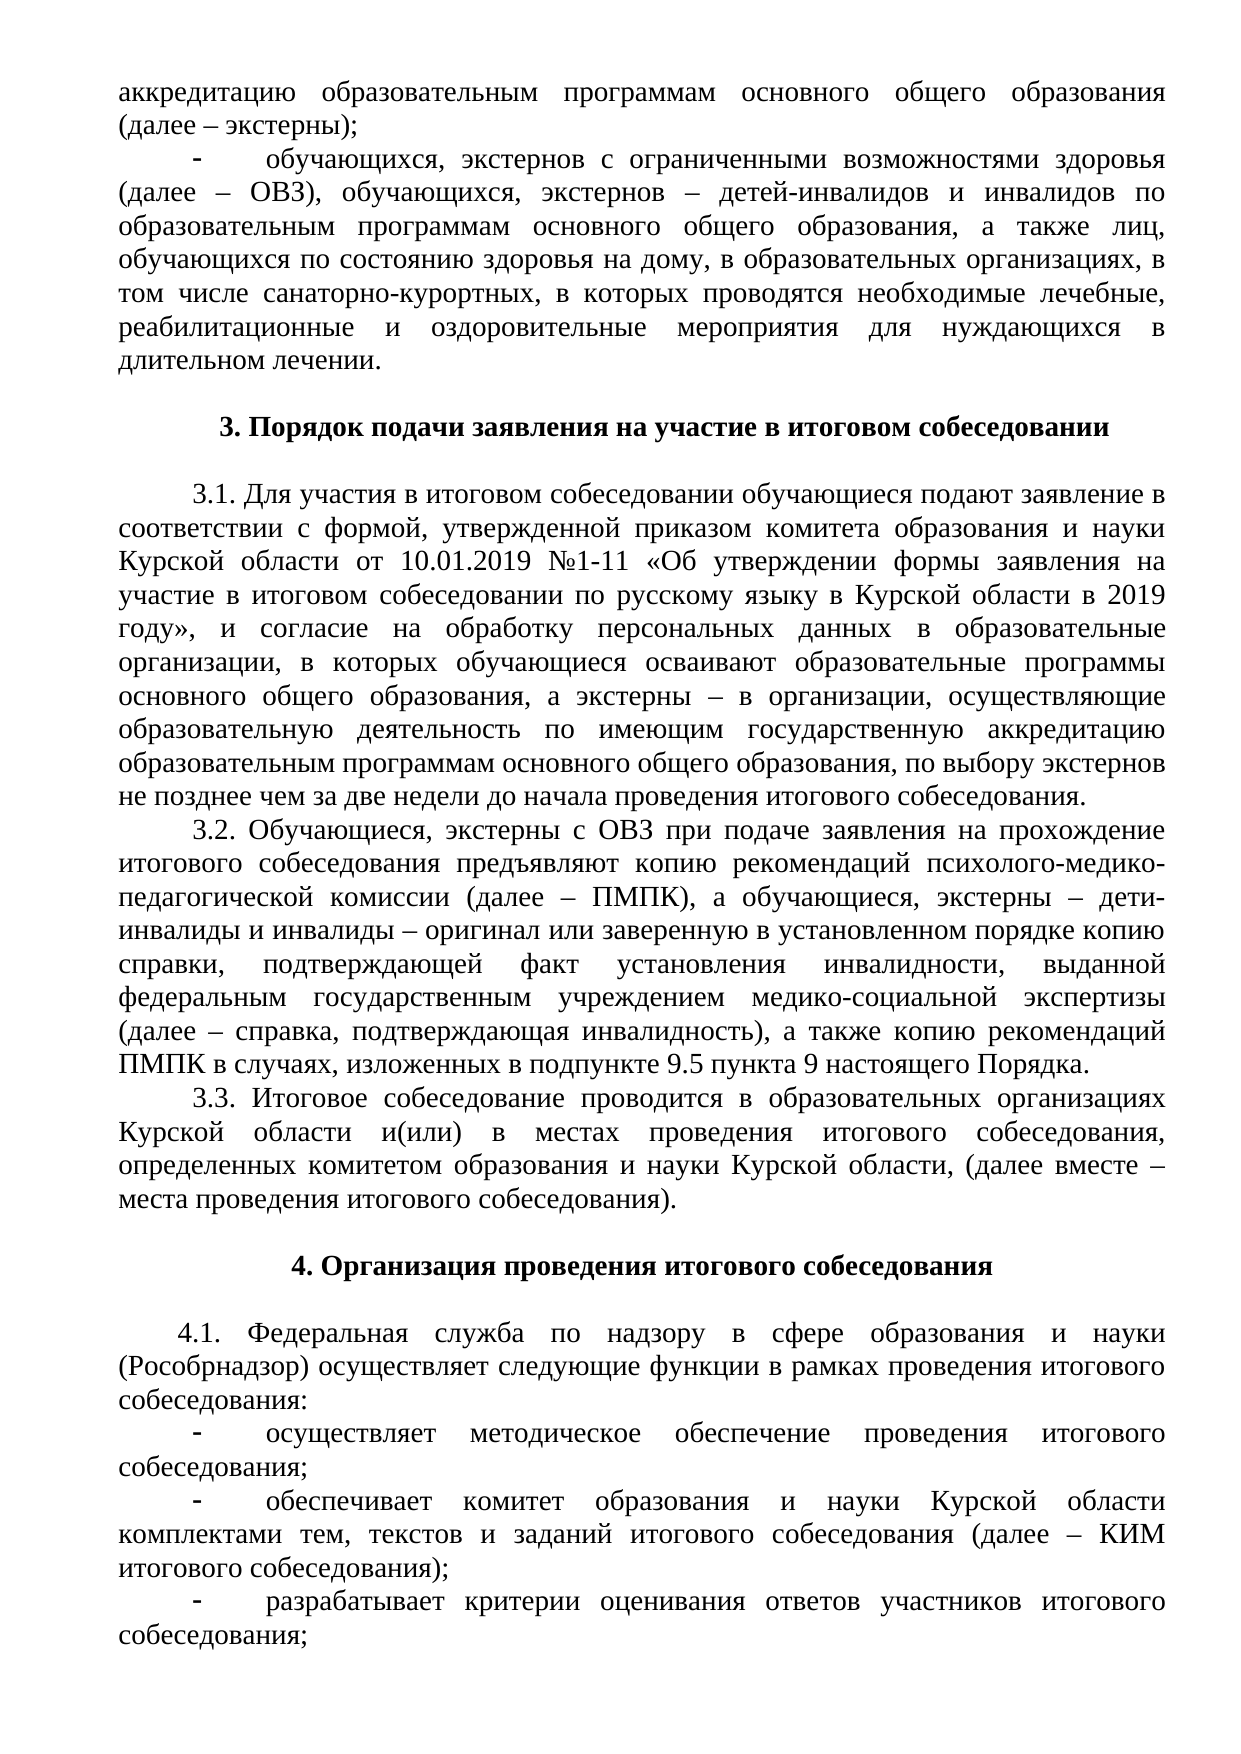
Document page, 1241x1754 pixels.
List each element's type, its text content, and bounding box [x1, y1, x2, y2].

text 3.1. Для участия в итоговом собеседовании обучающиеся подают заявление в соответствии с формой, утвержденной приказом комитета образования и науки Курской области от 10.01.2019 №1-11 «Об утверждении формы заявления на участие в итоговом собеседовании по русскому языку в Курской области в 2019 году», и согласие на обработку персональных данных в образовательные организации, в которых обучающиеся осваивают образовательные программы основного общего образования, а экстерны – в организации, осуществляющие образовательную деятельность по имеющим государственную аккредитацию образовательным программам основного общего образования, по выбору экстернов не позднее чем за две недели до начала проведения итогового собеседования. [118, 476, 1166, 812]
text 3.3. Итоговое собеседование проводится в образовательных организациях Курской области и(или) в местах проведения итогового собеседования, определенных комитетом образования и науки Курской области, (далее вместе – места проведения итогового собеседования). [118, 1080, 1166, 1214]
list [118, 74, 1166, 141]
list обеспечивает комитет образования и науки Курской области комплектами тем, текстов и заданий итогового собеседования (далее – КИМ итогового собеседования); [118, 1483, 1166, 1583]
list обучающихся, экстернов с ограниченными возможностями здоровья (далее – ОВЗ), обучающихся, экстернов – детей-инвалидов и инвалидов по образовательным программам основного общего образования, а также лиц, обучающихся по состоянию здоровья на дому, в образовательных организациях, в том числе санаторно-курортных, в которых проводятся необходимые лечебные, реабилитационные и оздоровительные мероприятия для нуждающихся в длительном лечении. [118, 141, 1166, 376]
list разрабатывает критерии оценивания ответов участников итогового собеседования; [118, 1583, 1166, 1651]
list осуществляет методическое обеспечение проведения итогового собеседования; [118, 1416, 1166, 1483]
text 4. Организация проведения итогового собеседования [118, 1248, 1166, 1281]
text 4.1. Федеральная служба по надзору в сфере образования и науки (Рособрнадзор) осуществляет следующие функции в рамках проведения итогового собеседования: [118, 1315, 1166, 1416]
text 3. Порядок подачи заявления на участие в итоговом собеседовании [118, 409, 1166, 443]
text 3.2. Обучающиеся, экстерны с ОВЗ при подаче заявления на прохождение итогового собеседования предъявляют копию рекомендаций психолого-медико-педагогической комиссии (далее – ПМПК), а обучающиеся, экстерны – дети-инвалиды и инвалиды – оригинал или заверенную в установленном порядке копию справки, подтверждающей факт установления инвалидности, выданной федеральным государственным учреждением медико-социальной экспертизы (далее – справка, подтверждающая инвалидность), а также копию рекомендаций ПМПК в случаях, изложенных в подпункте 9.5 пункта 9 настоящего Порядка. [118, 812, 1166, 1080]
